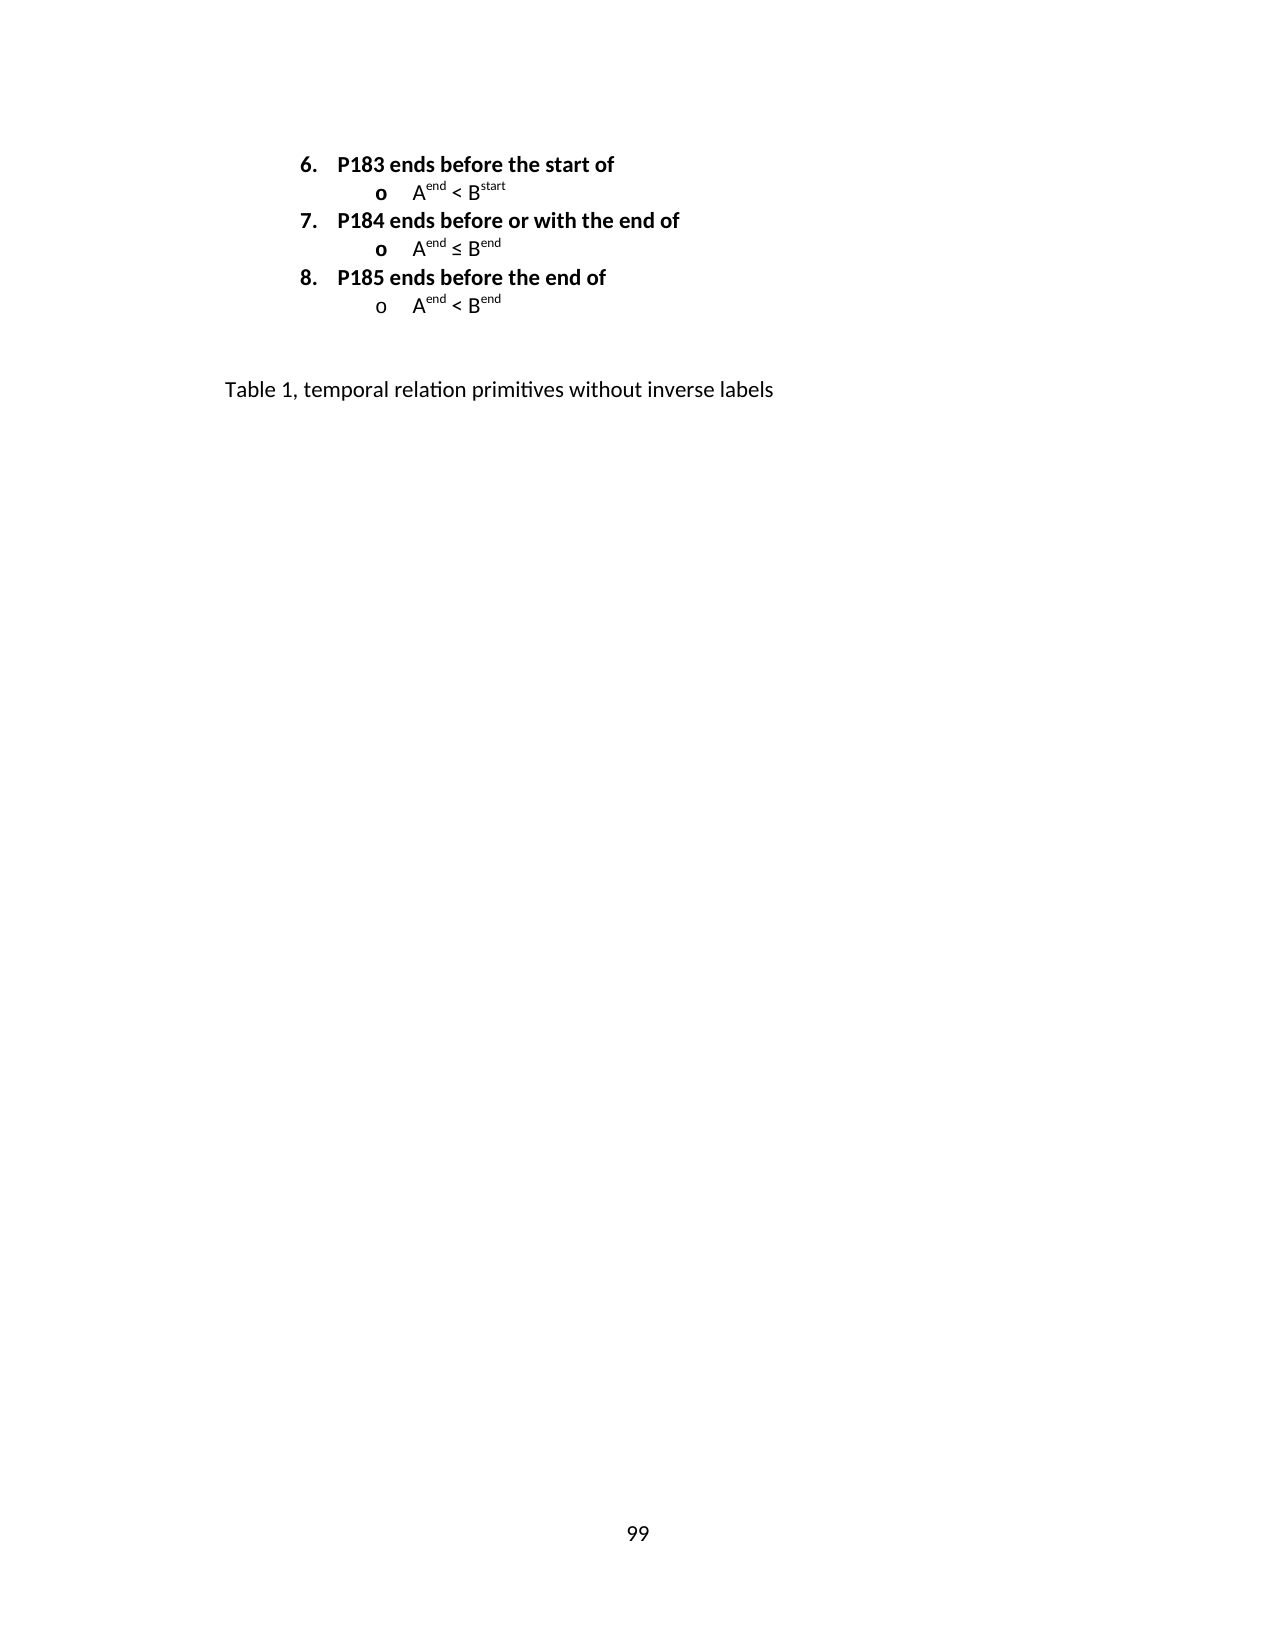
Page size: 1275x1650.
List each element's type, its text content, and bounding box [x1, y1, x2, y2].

list Aend ≤ Bend [375, 234, 1125, 263]
list P185 ends before the end of [300, 263, 1125, 291]
text Table 1, temporal relation primitives without inverse labels [225, 375, 1125, 403]
list Aend < Bend [375, 291, 1125, 320]
list P184 ends before or with the end of [300, 207, 1125, 234]
list Aend < Bstart [375, 178, 1125, 207]
list P183 ends before the start of [300, 150, 1125, 178]
